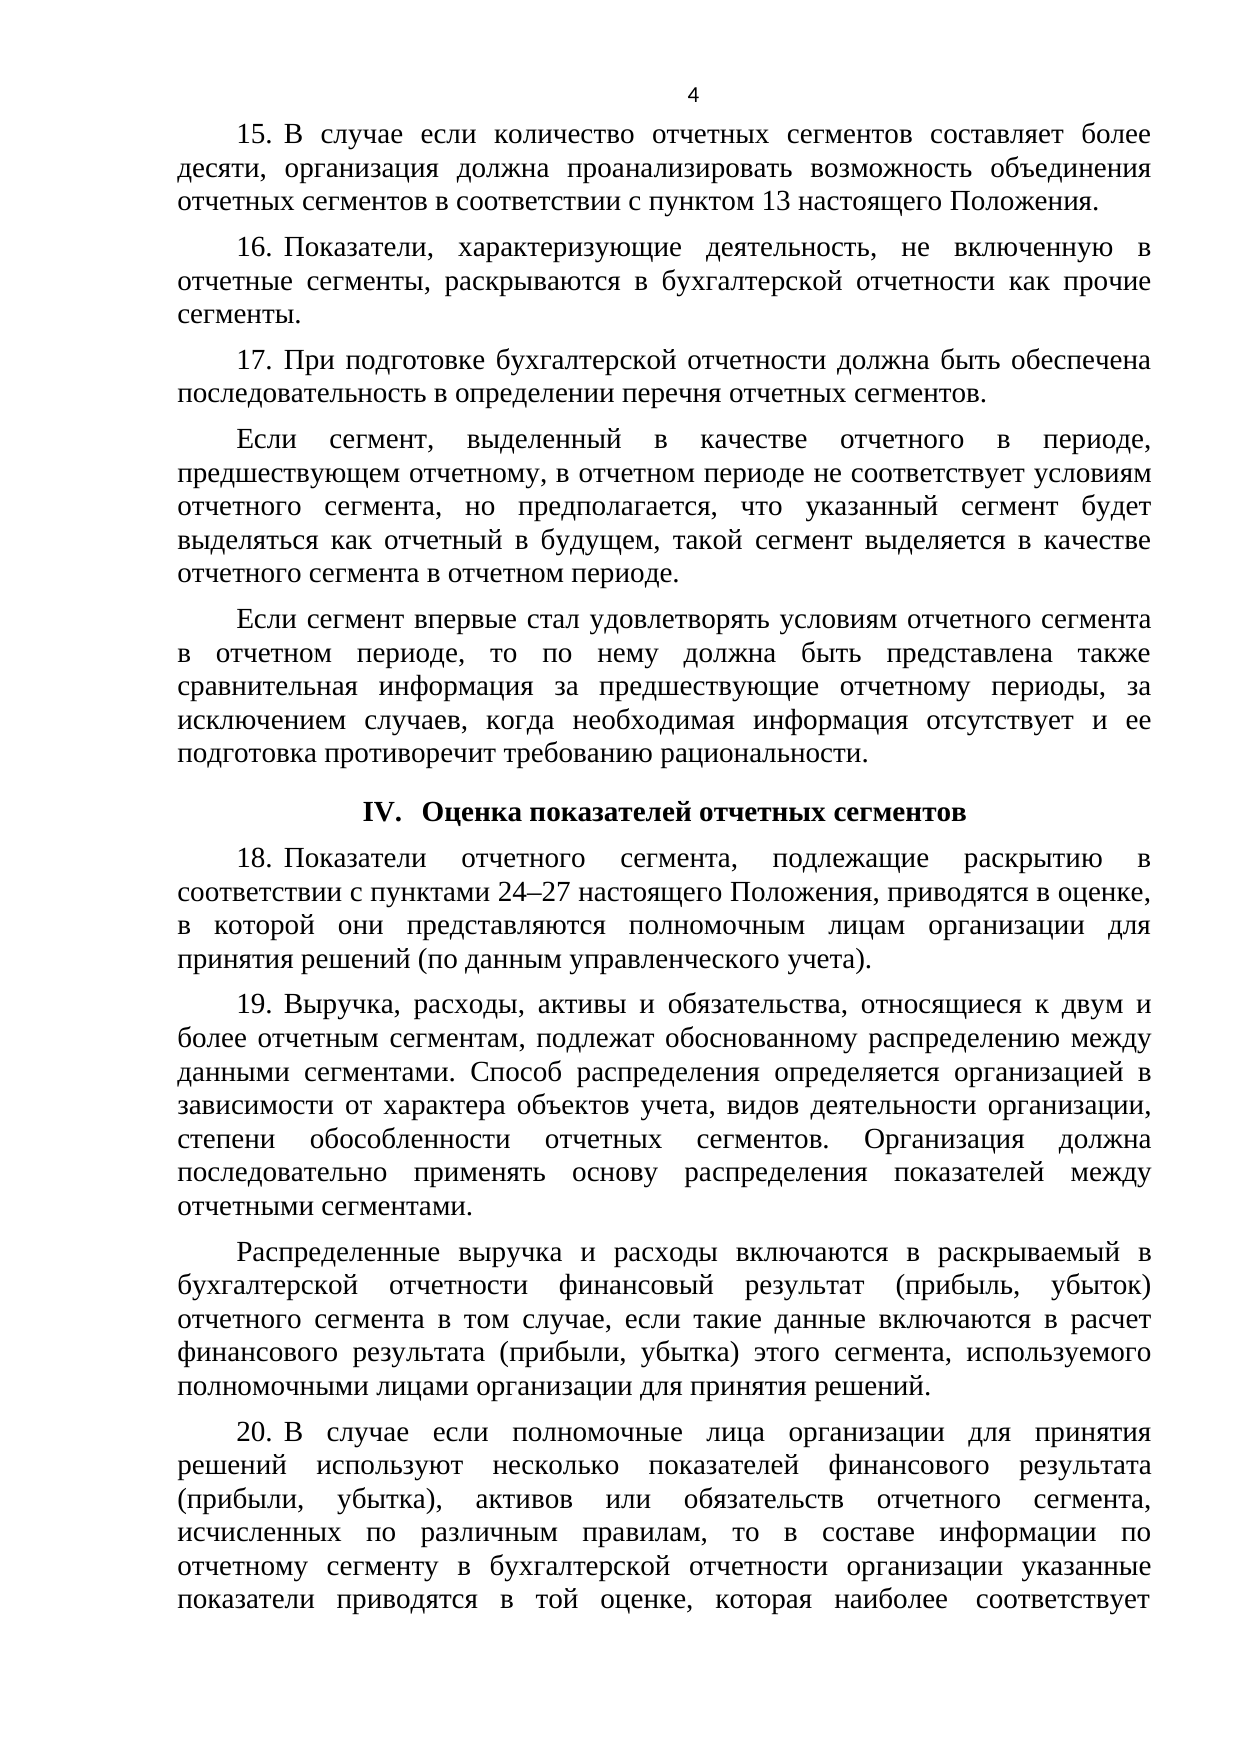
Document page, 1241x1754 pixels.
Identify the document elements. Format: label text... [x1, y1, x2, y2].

list При подготовке бухгалтерской отчетности должна быть обеспечена последовательность в определении перечня отчетных сегментов. [177, 342, 1152, 409]
list Выручка, расходы, активы и обязательства, относящиеся к двум и более отчетным сегментам, подлежат обоснованному распределению между данными сегментами. Способ распределения определяется организацией в зависимости от характера объектов учета, видов деятельности организации, степени обособленности отчетных сегментов. Организация должна последовательно применять основу распределения показателей между отчетными сегментами. [177, 987, 1152, 1221]
list Показатели, характеризующие деятельность, не включенную в отчетные сегменты, раскрываются в бухгалтерской отчетности как прочие сегменты. [177, 229, 1152, 330]
text Если сегмент впервые стал удовлетворять условиям отчетного сегмента в отчетном периоде, то по нему должна быть представлена также сравнительная информация за предшествующие отчетному периоды, за исключением случаев, когда необходимая информация отсутствует и ее подготовка противоречит требованию рациональности. [177, 601, 1152, 769]
list В случае если количество отчетных сегментов составляет более десяти, организация должна проанализировать возможность объединения отчетных сегментов в соответствии с пунктом 13 настоящего Положения. [177, 116, 1152, 217]
list В случае если полномочные лица организации для принятия решений используют несколько показателей финансового результата (прибыли, убытка), активов или обязательств отчетного сегмента, исчисленных по различным правилам, то в составе информации по отчетному сегменту в бухгалтерской отчетности организации указанные показатели приводятся в той оценке, которая наиболее соответствует [177, 1414, 1152, 1615]
text Распределенные выручка и расходы включаются в раскрываемый в бухгалтерской отчетности финансовый результат (прибыль, убыток) отчетного сегмента в том случае, если такие данные включаются в расчет финансового результата (прибыли, убытка) этого сегмента, используемого полномочными лицами организации для принятия решений. [177, 1234, 1152, 1402]
text Если сегмент, выделенный в качестве отчетного в периоде, предшествующем отчетному, в отчетном периоде не соответствует условиям отчетного сегмента, но предполагается, что указанный сегмент будет выделяться как отчетный в будущем, такой сегмент выделяется в качестве отчетного сегмента в отчетном периоде. [177, 421, 1152, 589]
list Показатели отчетного сегмента, подлежащие раскрытию в соответствии с пунктами 24–27 настоящего Положения, приводятся в оценке, в которой они представляются полномочным лицам организации для принятия решений (по данным управленческого учета). [177, 840, 1152, 974]
subtitle Оценка показателей отчетных сегментов [362, 794, 1163, 828]
